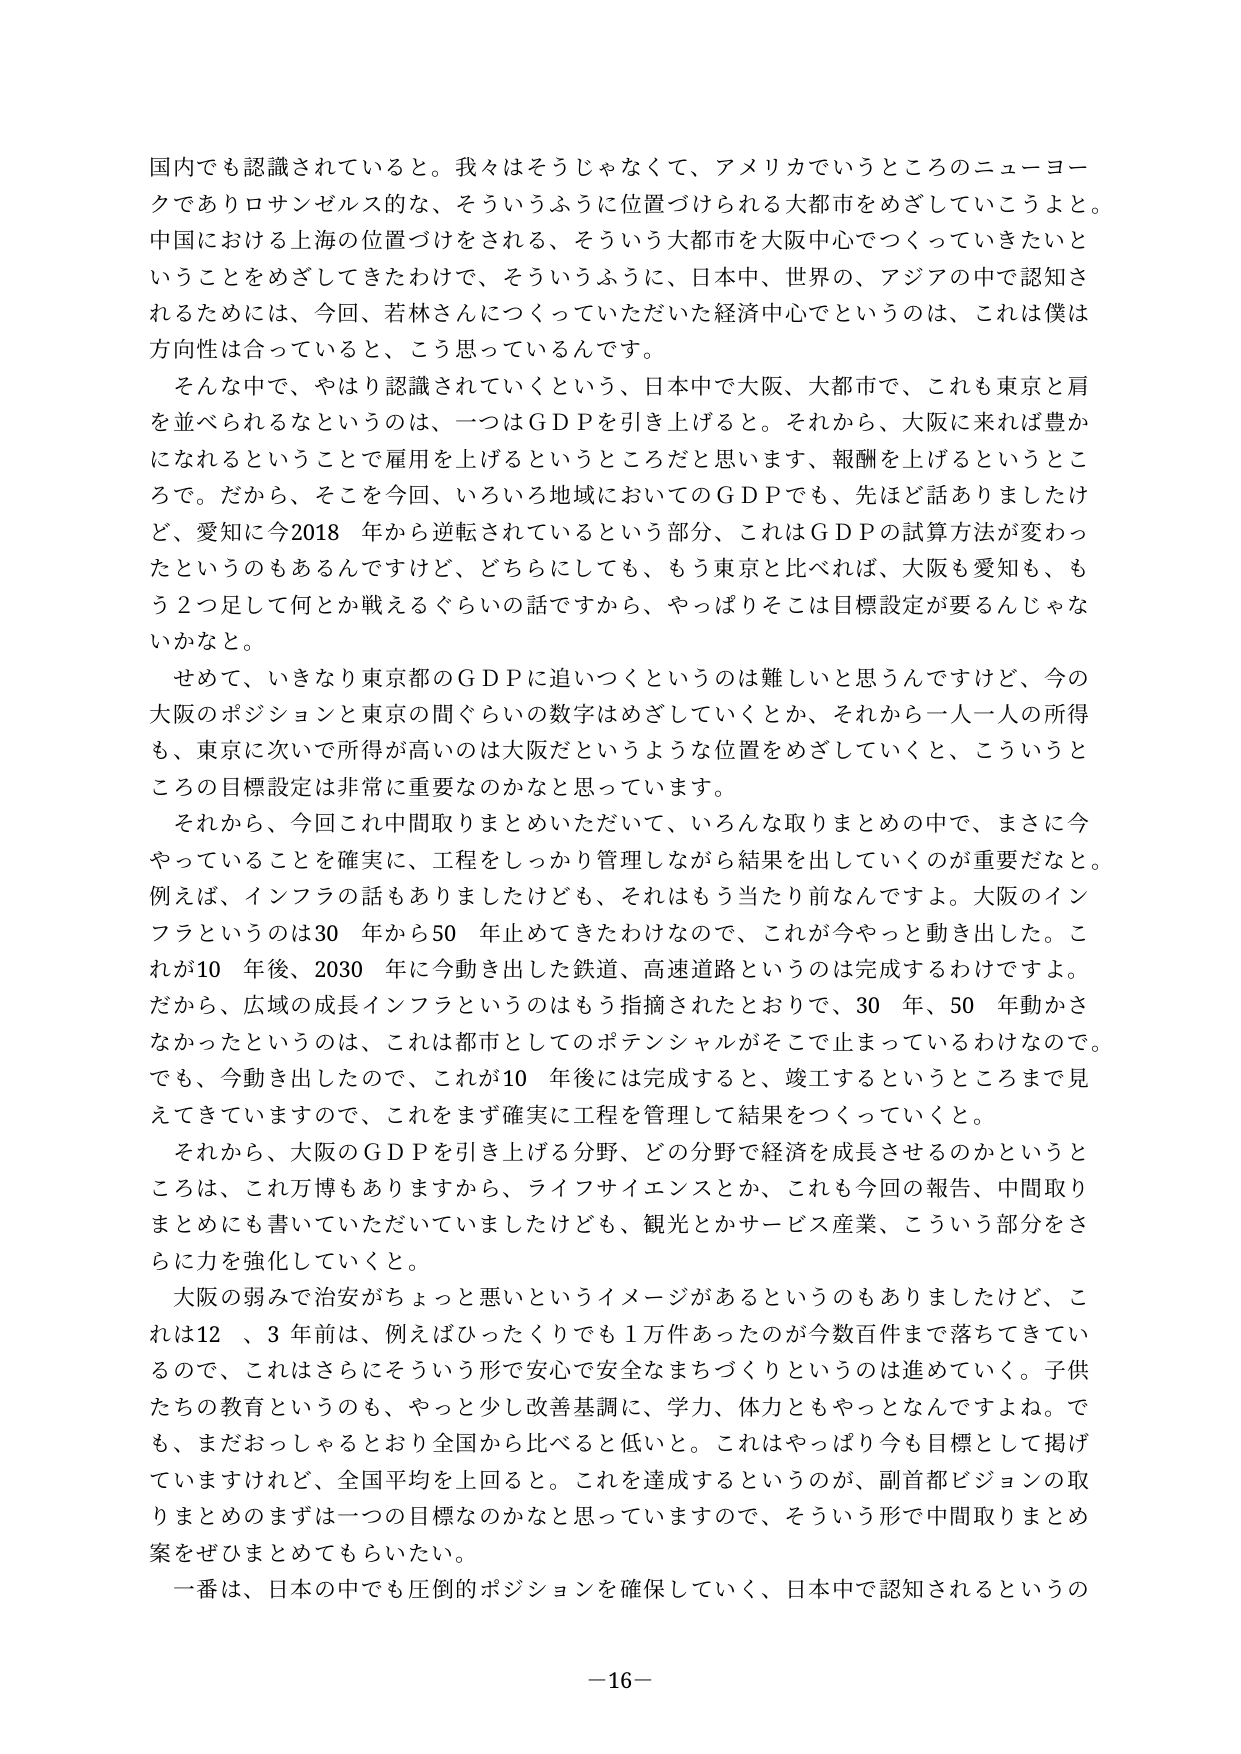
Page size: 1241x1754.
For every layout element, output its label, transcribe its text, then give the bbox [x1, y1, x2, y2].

text そんな中で、やはり認識されていくという、日本中で大阪、大都市で、これも東京と肩を並べられるなというのは、一つはＧＤＰを引き上げると。それから、大阪に来れば豊かになれるということで雇用を上げるというところだと思います、報酬を上げるというところで。だから、そこを今回、いろいろ地域においてのＧＤＰでも、先ほど話ありましたけど、愛知に今2018年から逆転されているという部分、これはＧＤＰの試算方法が変わったというのもあるんですけど、どちらにしても、もう東京と比べれば、大阪も愛知も、もう２つ足して何とか戦えるぐらいの話ですから、やっぱりそこは目標設定が要るんじゃないかなと。 [149, 367, 1091, 658]
text それから、今回これ中間取りまとめいただいて、いろんな取りまとめの中で、まさに今やっていることを確実に、工程をしっかり管理しながら結果を出していくのが重要だなと。例えば、インフラの話もありましたけども、それはもう当たり前なんですよ。大阪のインフラというのは30年から50年止めてきたわけなので、これが今やっと動き出した。これが10年後、2030年に今動き出した鉄道、高速道路というのは完成するわけですよ。だから、広域の成長インフラというのはもう指摘されたとおりで、30年、50年動かさなかったというのは、これは都市としてのポテンシャルがそこで止まっているわけなので。でも、今動き出したので、これが10年後には完成すると、竣工するというところまで見えてきていますので、これをまず確実に工程を管理して結果をつくっていくと。 [149, 804, 1091, 1132]
text せめて、いきなり東京都のＧＤＰに追いつくというのは難しいと思うんですけど、今の大阪のポジションと東京の間ぐらいの数字はめざしていくとか、それから一人一人の所得も、東京に次いで所得が高いのは大阪だというような位置をめざしていくと、こういうところの目標設定は非常に重要なのかなと思っています。 [149, 658, 1091, 804]
text それから、大阪のＧＤＰを引き上げる分野、どの分野で経済を成長させるのかというところは、これ万博もありますから、ライフサイエンスとか、これも今回の報告、中間取りまとめにも書いていただいていましたけども、観光とかサービス産業、こういう部分をさらに力を強化していくと。 [149, 1132, 1091, 1278]
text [149, 1570, 1091, 1606]
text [149, 148, 1091, 367]
text 大阪の弱みで治安がちょっと悪いというイメージがあるというのもありましたけど、これは12、3年前は、例えばひったくりでも１万件あったのが今数百件まで落ちてきているので、これはさらにそういう形で安心で安全なまちづくりというのは進めていく。子供たちの教育というのも、やっと少し改善基調に、学力、体力ともやっとなんですよね。でも、まだおっしゃるとおり全国から比べると低いと。これはやっぱり今も目標として掲げていますけれど、全国平均を上回ると。これを達成するというのが、副首都ビジョンの取りまとめのまずは一つの目標なのかなと思っていますので、そういう形で中間取りまとめ案をぜひまとめてもらいたい。 [149, 1278, 1091, 1570]
